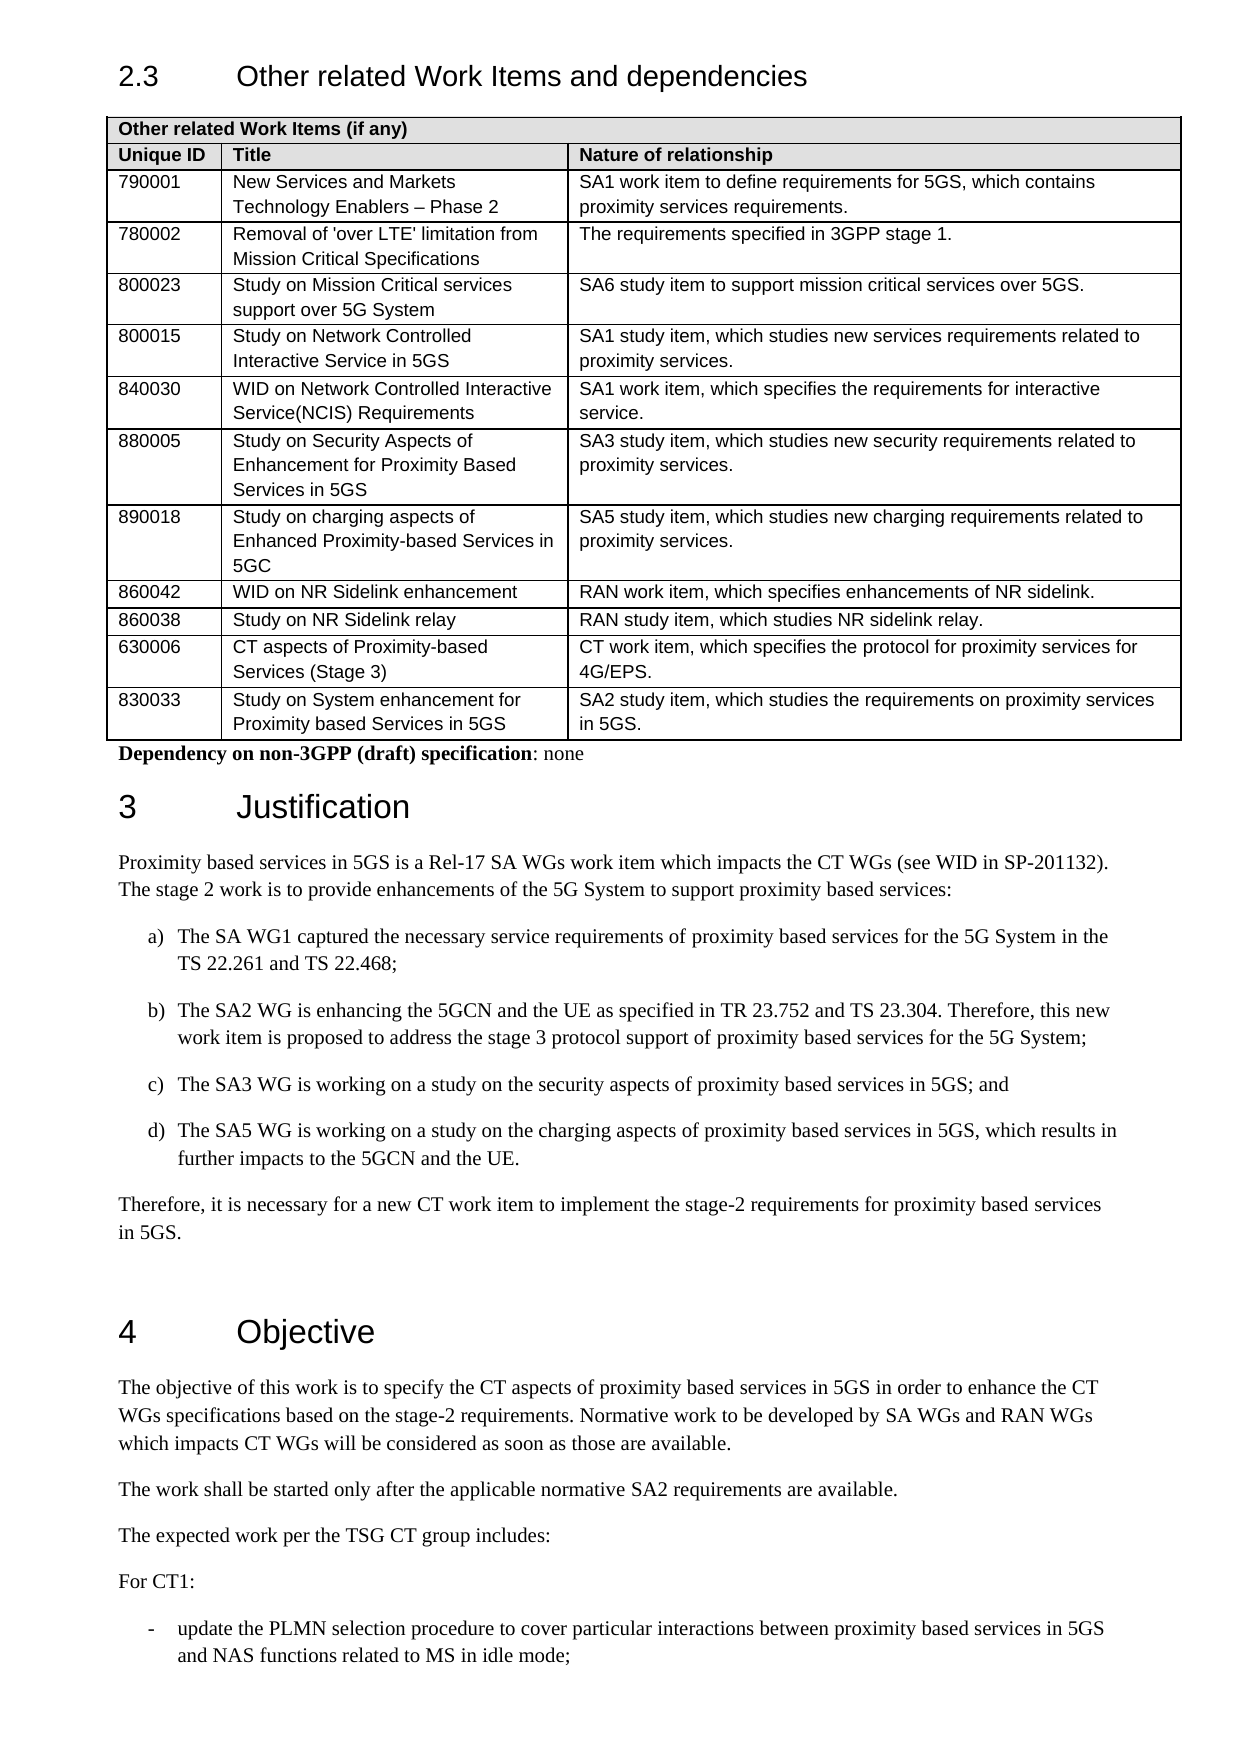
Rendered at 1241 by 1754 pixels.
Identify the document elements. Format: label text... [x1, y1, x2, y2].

text - update the PLMN selection procedure to cover particular interactions between proximity based services in 5GS and NAS functions related to MS in idle mode; [148, 1616, 1122, 1667]
table_cell CT work item, which specifies the protocol for proximity services for 4G/EPS. [569, 636, 1180, 687]
table_cell Study on Security Aspects of Enhancement for Proximity Based Services in 5GS [222, 430, 567, 504]
subtitle 2.3 Other related Work Items and dependencies [118, 59, 1122, 93]
table_cell SA5 study item, which studies new charging requirements related to proximity services. [569, 506, 1180, 580]
table_cell 790001 [108, 171, 221, 221]
table_cell Unique ID [108, 144, 221, 169]
table_cell 800015 [108, 325, 221, 376]
table_cell Study on NR Sidelink relay [222, 609, 567, 634]
table_cell 880005 [108, 430, 221, 504]
table_cell 890018 [108, 506, 221, 580]
text b) The SA2 WG is enhancing the 5GCN and the UE as specified in TR 23.752 and TS 23.304. Therefore, this new work item is proposed to address the stage 3 protocol support of proximity based services for the 5G System; [148, 998, 1122, 1049]
table_cell WID on NR Sidelink enhancement [222, 581, 567, 607]
table_cell 840030 [108, 377, 221, 428]
subtitle 3 Justification [118, 787, 1122, 825]
table_cell SA1 study item, which studies new services requirements related to proximity services. [569, 325, 1180, 376]
table_cell CT aspects of Proximity-based Services (Stage 3) [222, 636, 567, 687]
table_cell SA2 study item, which studies the requirements on proximity services in 5GS. [569, 688, 1180, 739]
table_cell 860038 [108, 609, 221, 634]
table_header Other related Work Items (if any) [108, 118, 1180, 143]
text The expected work per the TSG CT group includes: [118, 1523, 1122, 1547]
table_cell 800023 [108, 274, 221, 323]
table_cell New Services and Markets Technology Enablers – Phase 2 [222, 171, 567, 221]
table_cell 630006 [108, 636, 221, 687]
table_cell Removal of 'over LTE' limitation from Mission Critical Specifications [222, 223, 567, 272]
text Therefore, it is necessary for a new CT work item to implement the stage-2 requirements for proximity based services in 5GS. [118, 1192, 1122, 1244]
text c) The SA3 WG is working on a study on the security aspects of proximity based services in 5GS; and [148, 1072, 1122, 1096]
table_cell Study on charging aspects of Enhanced Proximity-based Services in 5GC [222, 506, 567, 580]
subtitle 4 Objective [118, 1312, 1122, 1351]
table_cell RAN study item, which studies NR sidelink relay. [569, 609, 1180, 634]
table_cell Study on System enhancement for Proximity based Services in 5GS [222, 688, 567, 739]
table_cell 830033 [108, 688, 221, 739]
text Proximity based services in 5GS is a Rel-17 SA WGs work item which impacts the CT WGs (see WID in SP-201132). The stage 2 work is to provide enhancements of the 5G System to support proximity based services: [118, 850, 1122, 901]
table_cell SA6 study item to support mission critical services over 5GS. [569, 274, 1180, 323]
table_cell WID on Network Controlled Interactive Service(NCIS) Requirements [222, 377, 567, 428]
text The objective of this work is to specify the CT aspects of proximity based services in 5GS in order to enhance the CT WGs specifications based on the stage-2 requirements. Normative work to be developed by SA WGs and RAN WGs which impacts CT WGs will be considered as soon as those are available. [118, 1375, 1122, 1454]
table_cell 860042 [108, 581, 221, 607]
text a) The SA WG1 captured the necessary service requirements of proximity based services for the 5G System in the TS 22.261 and TS 22.468; [148, 924, 1122, 975]
table_cell Study on Network Controlled Interactive Service in 5GS [222, 325, 567, 376]
table_cell RAN work item, which specifies enhancements of NR sidelink. [569, 581, 1180, 607]
table_cell SA1 work item to define requirements for 5GS, which contains proximity services requirements. [569, 171, 1180, 221]
table_cell Study on Mission Critical services support over 5G System [222, 274, 567, 323]
table_cell 780002 [108, 223, 221, 272]
text Dependency on non-3GPP (draft) specification: none [118, 741, 1132, 764]
text d) The SA5 WG is working on a study on the charging aspects of proximity based services in 5GS, which results in further impacts to the 5GCN and the UE. [148, 1118, 1122, 1170]
text For CT1: [118, 1569, 1122, 1593]
table_cell Nature of relationship [569, 144, 1180, 169]
text The work shall be started only after the applicable normative SA2 requirements are available. [118, 1477, 1122, 1501]
table_cell SA1 work item, which specifies the requirements for interactive service. [569, 377, 1180, 428]
table_cell The requirements specified in 3GPP stage 1. [569, 223, 1180, 272]
table_cell Title [222, 144, 567, 169]
table_cell SA3 study item, which studies new security requirements related to proximity services. [569, 430, 1180, 504]
